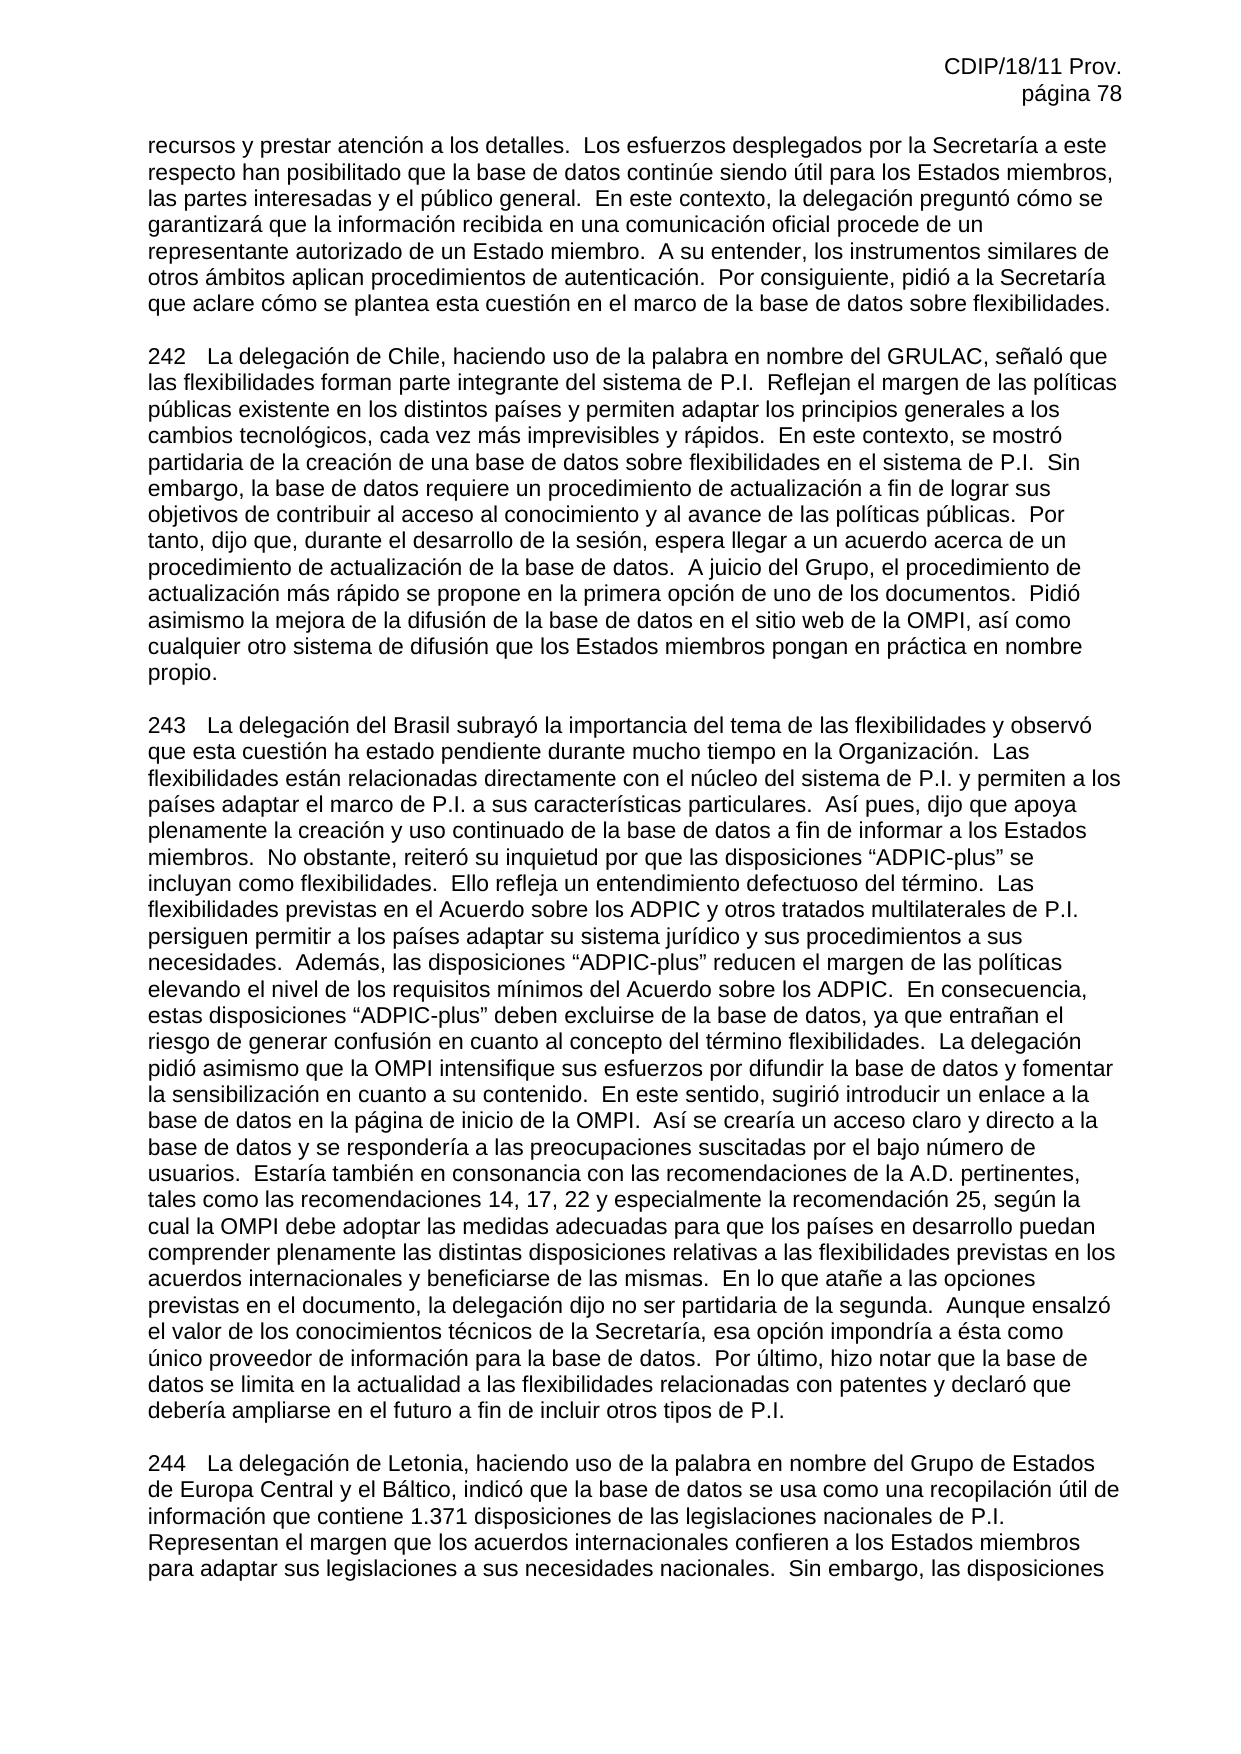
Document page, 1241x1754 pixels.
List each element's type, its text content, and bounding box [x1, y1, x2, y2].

text La delegación del Brasil subrayó la importancia del tema de las flexibilidades y observó que esta cuestión ha estado pendiente durante mucho tiempo en la Organización. Las flexibilidades están relacionadas directamente con el núcleo del sistema de P.I. y permiten a los países adaptar el marco de P.I. a sus características particulares. Así pues, dijo que apoya plenamente la creación y uso continuado de la base de datos a fin de informar a los Estados miembros. No obstante, reiteró su inquietud por que las disposiciones “ADPIC-plus” se incluyan como flexibilidades. Ello refleja un entendimiento defectuoso del término. Las flexibilidades previstas en el Acuerdo sobre los ADPIC y otros tratados multilaterales de P.I. persiguen permitir a los países adaptar su sistema jurídico y sus procedimientos a sus necesidades. Además, las disposiciones “ADPIC-plus” reducen el margen de las políticas elevando el nivel de los requisitos mínimos del Acuerdo sobre los ADPIC. En consecuencia, estas disposiciones “ADPIC-plus” deben excluirse de la base de datos, ya que entrañan el riesgo de generar confusión en cuanto al concepto del término flexibilidades. La delegación pidió asimismo que la OMPI intensifique sus esfuerzos por difundir la base de datos y fomentar la sensibilización en cuanto a su contenido. En este sentido, sugirió introducir un enlace a la base de datos en la página de inicio de la OMPI. Así se crearía un acceso claro y directo a la base de datos y se respondería a las preocupaciones suscitadas por el bajo número de usuarios. Estaría también en consonancia con las recomendaciones de la A.D. pertinentes, tales como las recomendaciones 14, 17, 22 y especialmente la recomendación 25, según la cual la OMPI debe adoptar las medidas adecuadas para que los países en desarrollo puedan comprender plenamente las distintas disposiciones relativas a las flexibilidades previstas en los acuerdos internacionales y beneficiarse de las mismas. En lo que atañe a las opciones previstas en el documento, la delegación dijo no ser partidaria de la segunda. Aunque ensalzó el valor de los conocimientos técnicos de la Secretaría, esa opción impondría a ésta como único proveedor de información para la base de datos. Por último, hizo notar que la base de datos se limita en la actualidad a las flexibilidades relacionadas con patentes y declaró que debería ampliarse en el futuro a fin de incluir otros tipos de P.I. [148, 712, 1122, 1423]
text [148, 1450, 1122, 1582]
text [148, 132, 1122, 317]
text La delegación de Chile, haciendo uso de la palabra en nombre del GRULAC, señaló que las flexibilidades forman parte integrante del sistema de P.I. Reflejan el margen de las políticas públicas existente en los distintos países y permiten adaptar los principios generales a los cambios tecnológicos, cada vez más imprevisibles y rápidos. En este contexto, se mostró partidaria de la creación de una base de datos sobre flexibilidades en el sistema de P.I. Sin embargo, la base de datos requiere un procedimiento de actualización a fin de lograr sus objetivos de contribuir al acceso al conocimiento y al avance de las políticas públicas. Por tanto, dijo que, durante el desarrollo de la sesión, espera llegar a un acuerdo acerca de un procedimiento de actualización de la base de datos. A juicio del Grupo, el procedimiento de actualización más rápido se propone en la primera opción de uno de los documentos. Pidió asimismo la mejora de la difusión de la base de datos en el sitio web de la OMPI, así como cualquier otro sistema de difusión que los Estados miembros pongan en práctica en nombre propio. [148, 343, 1122, 686]
